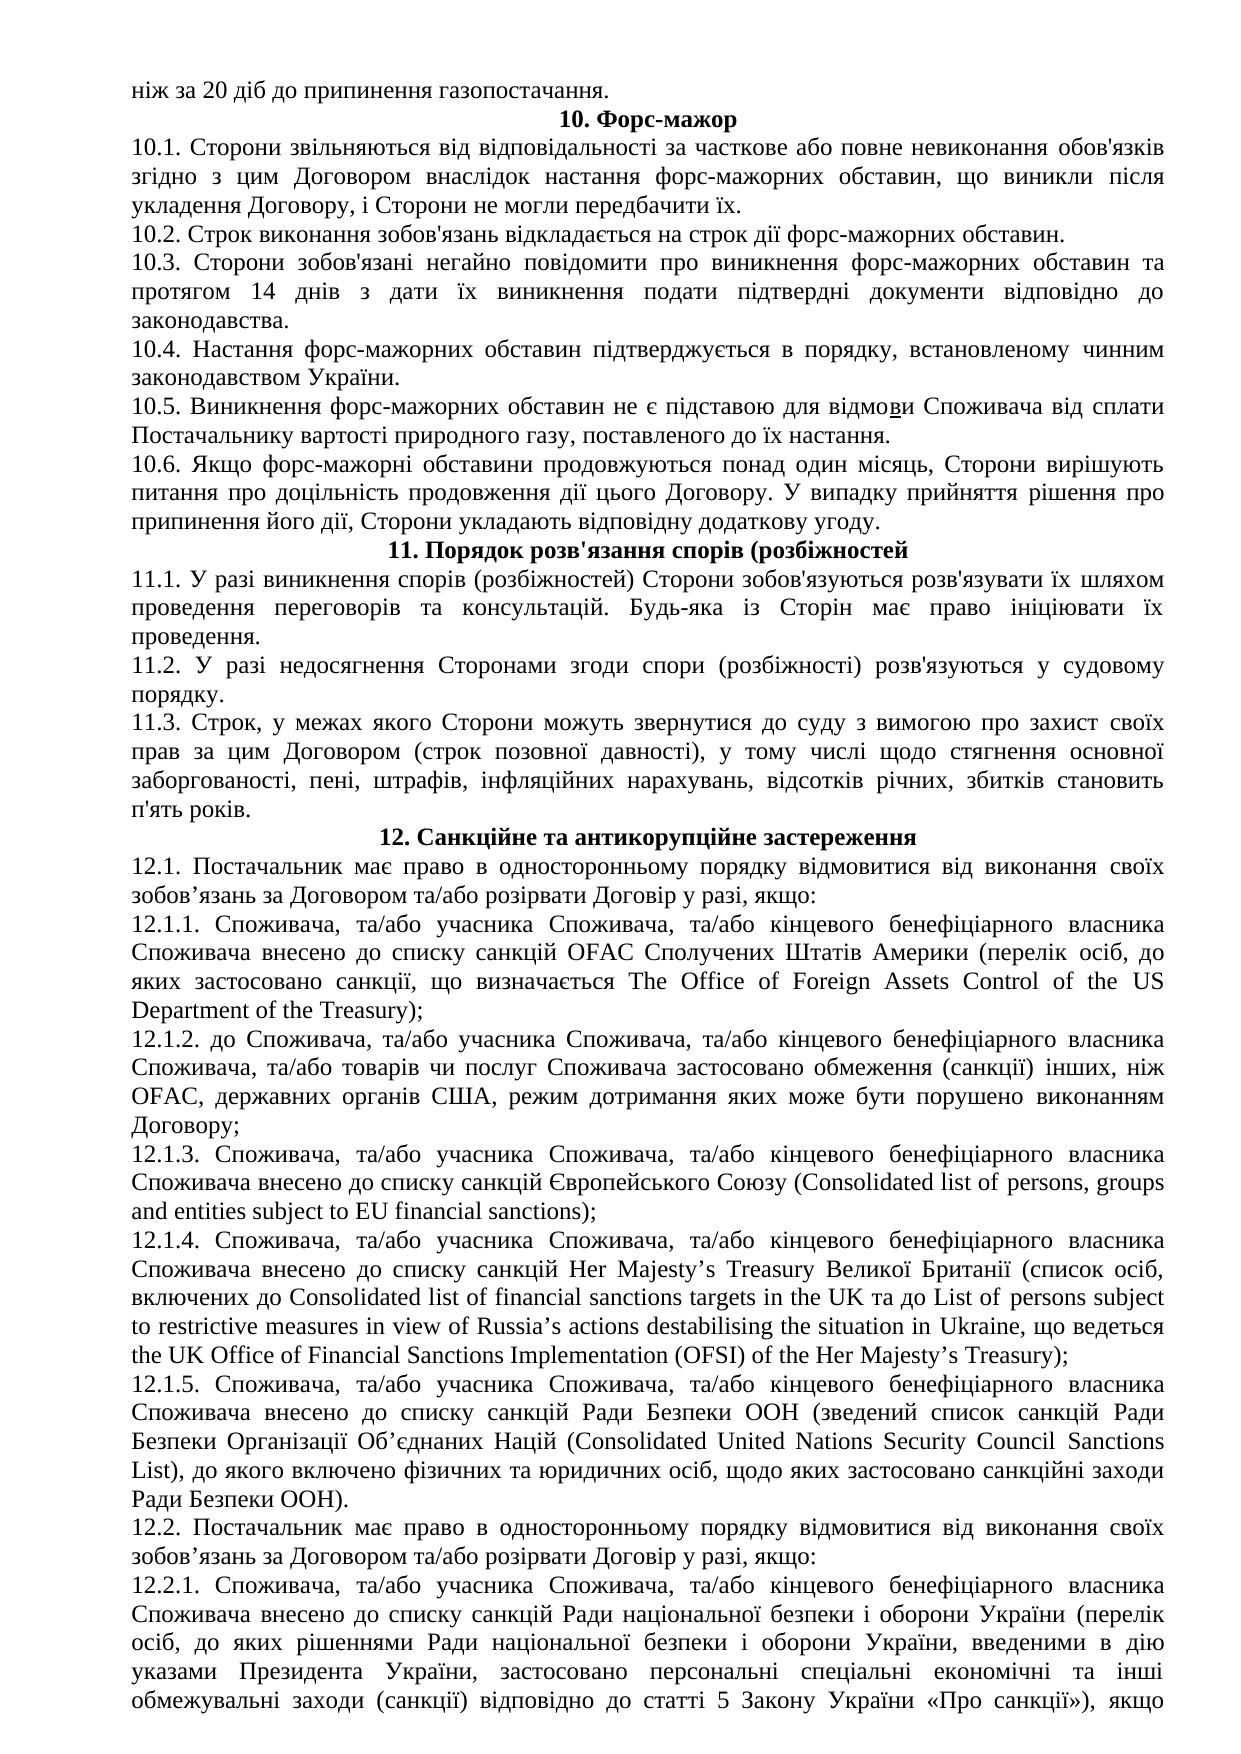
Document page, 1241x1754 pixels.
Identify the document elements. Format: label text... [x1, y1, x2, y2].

text 10.2. Строк виконання зобов'язань відкладається на строк дії форс-мажорних обставин. [131, 219, 1164, 247]
text 11.2. У разі недосягнення Сторонами згоди спори (розбіжності) розв'язуються у судовому порядку. [131, 650, 1164, 707]
text 12.1.1. Споживача, та/або учасника Споживача, та/або кінцевого бенефіціарного власника Споживача внесено до списку санкцій OFAC Сполучених Штатів Америки (перелік осіб, до яких застосовано санкції, що визначається The Office of Foreign Assets Control of the US Department of the Treasury); [131, 909, 1164, 1024]
text 12.1.2. до Споживача, та/або учасника Споживача, та/або кінцевого бенефіціарного власника Споживача, та/або товарів чи послуг Споживача застосовано обмеження (санкції) інших, ніж OFAC, державних органів США, режим дотримання яких може бути порушено виконанням Договору; [131, 1024, 1164, 1139]
text 10.1. Сторони звільняються від відповідальності за часткове або повне невиконання обов'язків згідно з цим Договором внаслідок настання форс-мажорних обставин, що виникли після укладення Договору, і Сторони не могли передбачити їх. [131, 132, 1164, 219]
text 10.5. Виникнення форс-мажорних обставин не є підставою для відмови Споживача від сплати Постачальнику вартості природного газу, поставленого до їх настання. [131, 391, 1164, 449]
text 11. Порядок розв'язання спорів (розбіжностей [131, 535, 1164, 564]
text 11.1. У разі виникнення спорів (розбіжностей) Сторони зобов'язуються розв'язувати їх шляхом проведення переговорів та консультацій. Будь-яка із Сторін має право ініціювати їх проведення. [131, 564, 1164, 650]
text 12.1.5. Споживача, та/або учасника Споживача, та/або кінцевого бенефіціарного власника Споживача внесено до списку санкцій Ради Безпеки ООН (зведений список санкцій Ради Безпеки Організації Об’єднаних Націй (Consolidated United Nations Security Council Sanctions List), до якого включено фізичних та юридичних осіб, щодо яких застосовано санкційні заходи Ради Безпеки ООН). [131, 1369, 1164, 1512]
text 11.3. Строк, у межах якого Сторони можуть звернутися до суду з вимогою про захист своїх прав за цим Договором (строк позовної давності), у тому числі щодо стягнення основної заборгованості, пені, штрафів, інфляційних нарахувань, відсотків річних, збитків становить п'ять років. [131, 707, 1164, 822]
text 12.1. Постачальник має право в односторонньому порядку відмовитися від виконання своїх зобов’язань за Договором та/або розірвати Договір у разі, якщо: [131, 851, 1164, 909]
text 12. Санкційне та антикорупційне застереження [131, 822, 1164, 851]
text 10.3. Сторони зобов'язані негайно повідомити про виникнення форс-мажорних обставин та протягом 14 днів з дати їх виникнення подати підтвердні документи відповідно до законодавства. [131, 247, 1164, 334]
text 10.6. Якщо форс-мажорні обставини продовжуються понад один місяць, Сторони вирішують питання про доцільність продовження дії цього Договору. У випадку прийняття рішення про припинення його дії, Сторони укладають відповідну додаткову угоду. [131, 449, 1164, 535]
text 12.2. Постачальник має право в односторонньому порядку відмовитися від виконання своїх зобов’язань за Договором та/або розірвати Договір у разі, якщо: [131, 1512, 1164, 1570]
text 12.1.3. Споживача, та/або учасника Споживача, та/або кінцевого бенефіціарного власника Споживача внесено до списку санкцій Європейського Союзу (Consolidated list of persons, groups and entities subject to EU financial sanctions); [131, 1139, 1164, 1225]
text 10. Форс-мажор [131, 104, 1164, 132]
text 10.4. Настання форс-мажорних обставин підтверджується в порядку, встановленому чинним законодавством України. [131, 334, 1164, 391]
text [131, 75, 1164, 104]
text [131, 1570, 1164, 1714]
text 12.1.4. Споживача, та/або учасника Споживача, та/або кінцевого бенефіціарного власника Споживача внесено до списку санкцій Her Majesty’s Treasury Великої Британії (список осіб, включених до Consolidated list of financial sanctions targets in the UK та до List of persons subject to restrictive measures in view of Russia’s actions destabilising the situation in Ukraine, що ведеться the UK Office of Financial Sanctions Implementation (OFSI) of the Her Majesty’s Treasury); [131, 1225, 1164, 1369]
